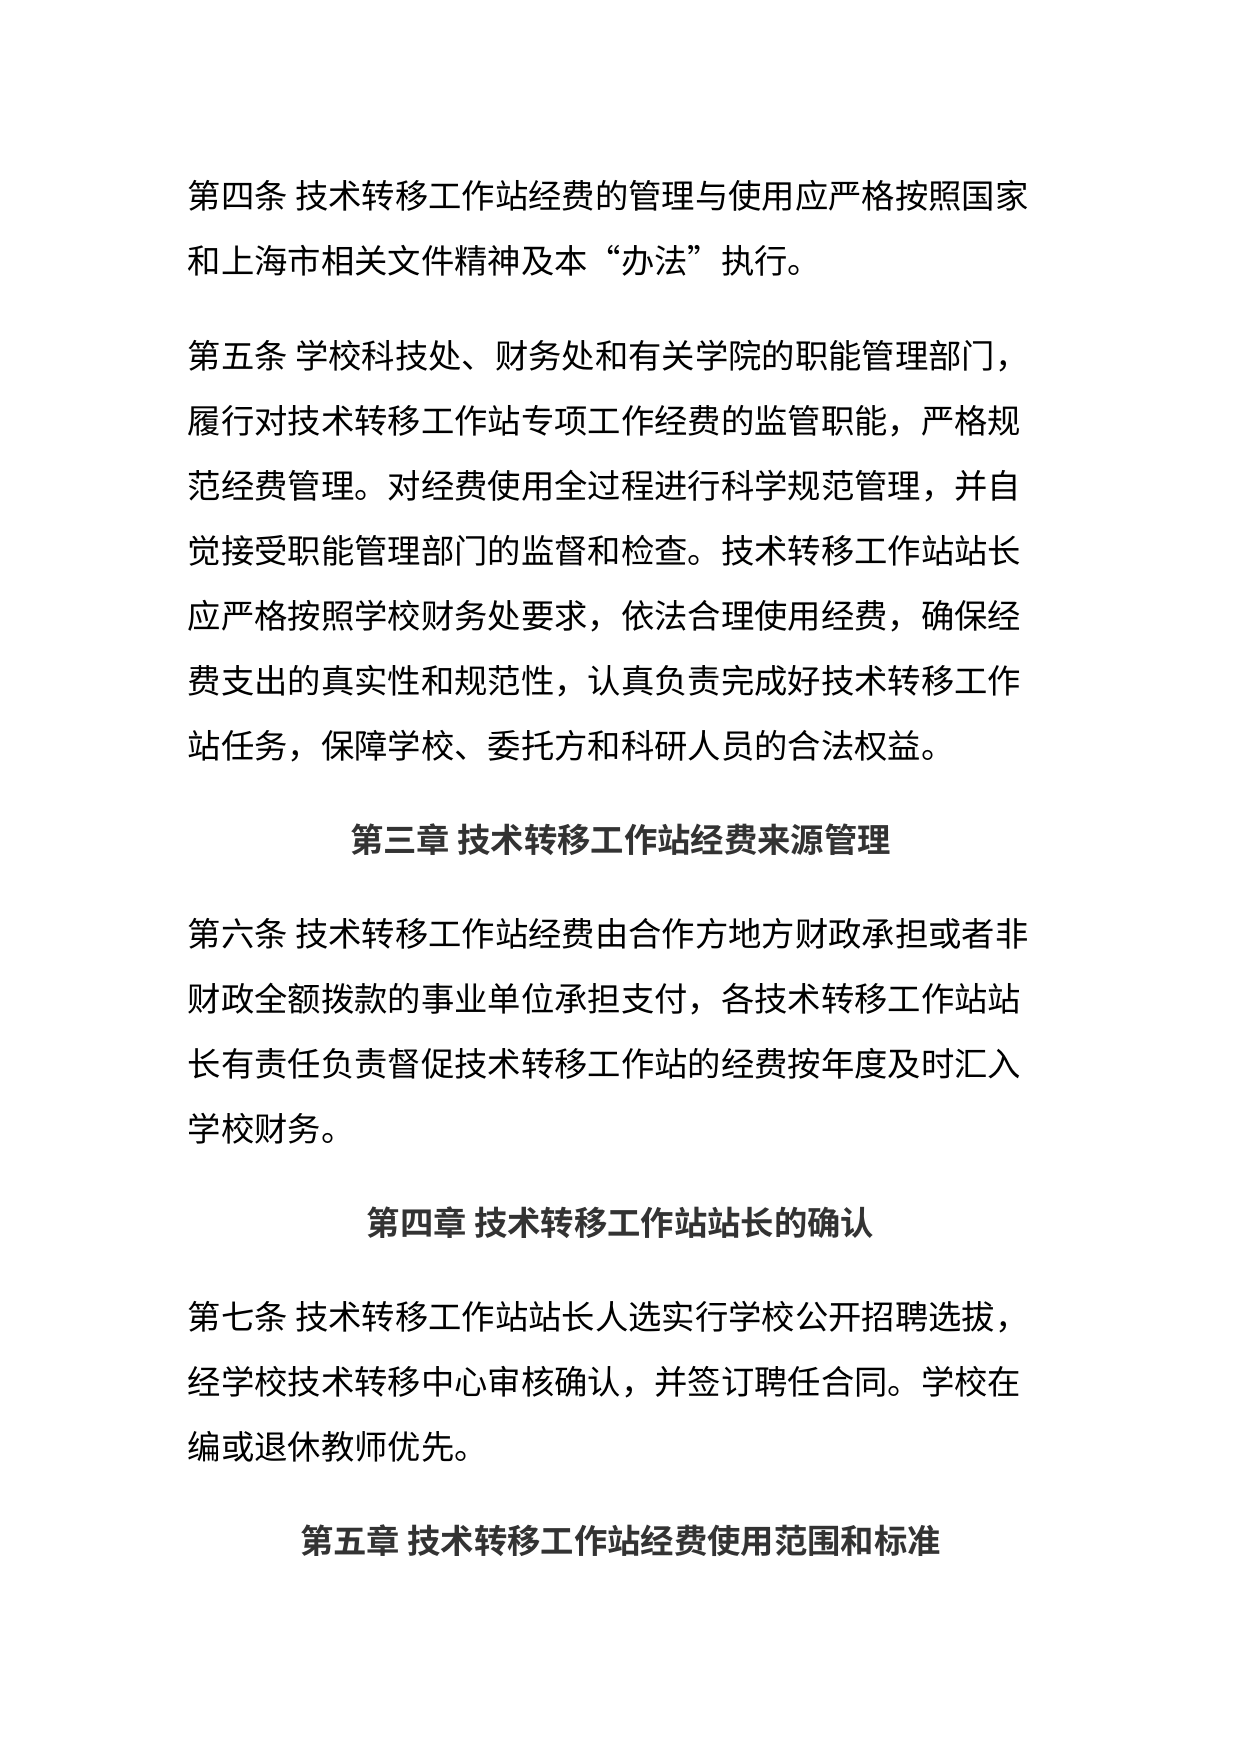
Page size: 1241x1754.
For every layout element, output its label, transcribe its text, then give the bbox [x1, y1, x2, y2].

text 第四条 技术转移工作站经费的管理与使用应严格按照国家和上海市相关文件精神及本“办法”执行。 [187, 162, 1053, 292]
text 第三章 技术转移工作站经费来源管理 [187, 805, 1053, 870]
text 第七条 技术转移工作站站长人选实行学校公开招聘选拔，经学校技术转移中心审核确认，并签订聘任合同。学校在编或退休教师优先。 [187, 1283, 1053, 1478]
text 第六条 技术转移工作站经费由合作方地方财政承担或者非财政全额拨款的事业单位承担支付，各技术转移工作站站长有责任负责督促技术转移工作站的经费按年度及时汇入学校财务。 [187, 899, 1053, 1159]
text 第五条 学校科技处、财务处和有关学院的职能管理部门，履行对技术转移工作站专项工作经费的监管职能，严格规范经费管理。对经费使用全过程进行科学规范管理，并自觉接受职能管理部门的监督和检查。技术转移工作站站长应严格按照学校财务处要求，依法合理使用经费，确保经费支出的真实性和规范性，认真负责完成好技术转移工作站任务，保障学校、委托方和科研人员的合法权益。 [187, 321, 1053, 776]
text 第四章 技术转移工作站站长的确认 [187, 1189, 1053, 1254]
text 第五章 技术转移工作站经费使用范围和标准 [187, 1507, 1053, 1572]
